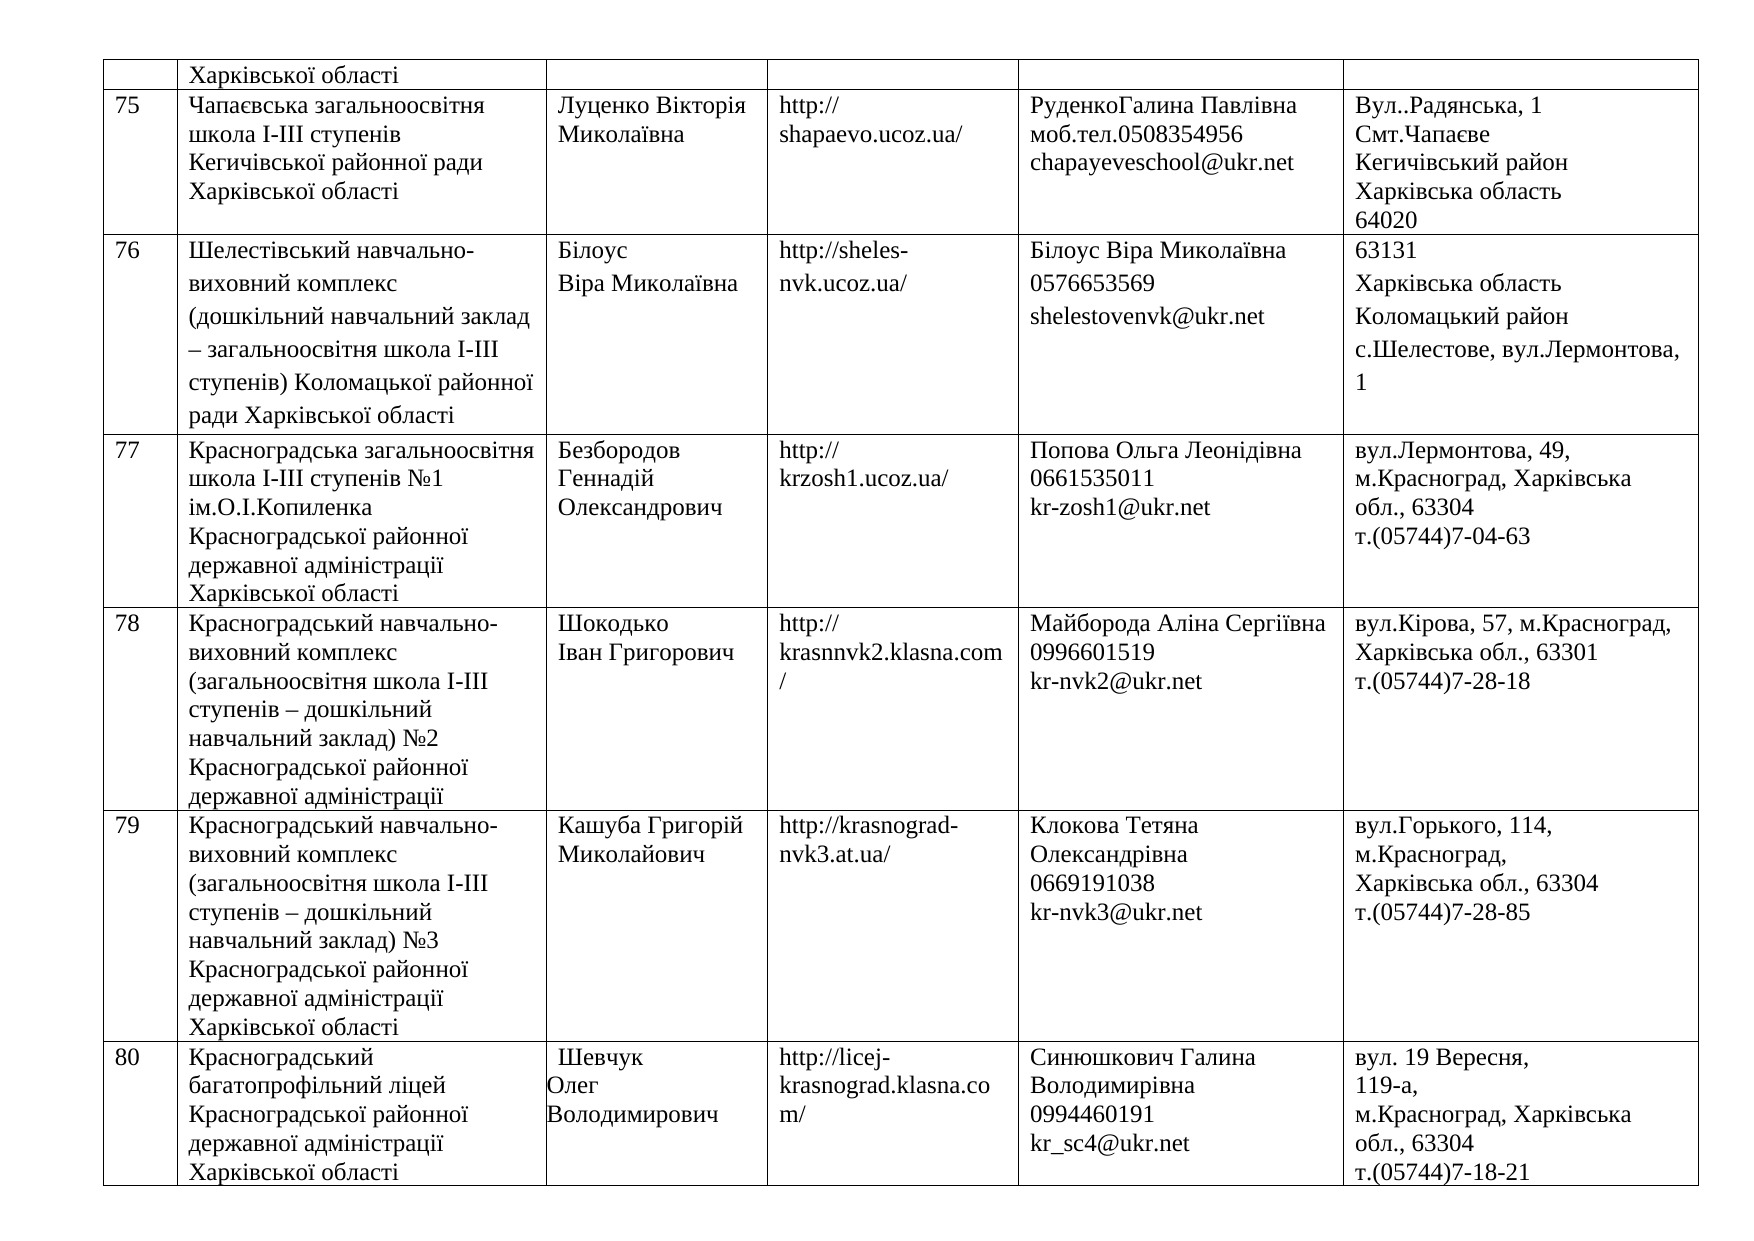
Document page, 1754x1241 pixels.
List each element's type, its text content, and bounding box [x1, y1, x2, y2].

table_cell 78 [104, 608, 177, 809]
table_cell Чапаєвська загальноосвітня школа І-ІІІ ступенів Кегичівської районної ради Харківської області [178, 90, 546, 234]
table_cell Шелестівський навчально-виховний комплекс (дошкільний навчальний заклад – загальноосвітня школа І-ІІІ ступенів) Коломацької районної ради Харківської області [178, 235, 546, 434]
table_cell Білоус Віра Миколаївна [547, 235, 767, 434]
table_cell Шокодько Іван Григорович [547, 608, 767, 809]
table_cell вул.Горького, .Красноград, Харківська обл., 63304 т.(05744)7-28-85 [1344, 811, 1698, 1041]
table_cell 74 [104, 60, 177, 89]
table_cell Красноградський навчально-виховний комплекс (загальноосвітня школа І-ІІІ ступенів – дошкільний навчальний заклад) №3 Красноградської районної державної адміністрації Харківської області [178, 811, 546, 1041]
table_cell http://krasnograd-nvk3.at.ua/ [768, 811, 1018, 1041]
table_cell 75 [104, 90, 177, 234]
table_cell Луценко Вікторія Миколаївна [547, 90, 767, 234]
table_cell Шевчук Олег Володимирович [547, 1042, 767, 1185]
table_cell вул. 19 Вересня, 119-а, м.Красноград, Харківська обл., 63304 т.(05744)7-18-21 [1344, 1042, 1698, 1185]
table_cell РуденкоГалина Павлівна моб.тел.0508354956 chapayeveschool@ukr.net [1019, 90, 1343, 234]
table_cell http://krzosh1.ucoz.ua/ [768, 435, 1018, 607]
table_cell Вул..Радянська, 1 Смт.Чапаєве Кегичівський район Харківська область 64020 [1344, 90, 1698, 234]
table_cell 76 [104, 235, 177, 434]
table_cell http://licej-krasnograd.klasna.com/ [768, 1042, 1018, 1185]
table_cell http://sheles-nvk.ucoz.ua/ [768, 235, 1018, 434]
table_cell Красноградський багатопрофільний ліцей Красноградської районної державної адміністрації Харківської області [178, 1042, 546, 1185]
table_cell 79 [104, 811, 177, 1041]
table_cell 63131 Харківська область Коломацький район с.Шелестове, вул.Лермонтова, 1 [1344, 235, 1698, 434]
table_cell Красноградський навчально-виховний комплекс (загальноосвітня школа І-ІІІ ступенів – дошкільний навчальний заклад) №2 Красноградської районної державної адміністрації [178, 608, 546, 809]
table_cell Майборода Аліна Сергіївна 0996601519 kr-nvk2@ukr.net [1019, 608, 1343, 809]
table_cell Синюшкович Галина Володимирівна 0994460191 kr_sc4@ukr.net [1019, 1042, 1343, 1185]
table_cell http://krasnnvk2.klasna.com/ [768, 608, 1018, 809]
table_cell 80 [104, 1042, 177, 1185]
table_cell Безбородов Геннадій Олександрович [547, 435, 767, 607]
table_cell Клокова Тетяна Олександрівна 0669191038 kr-nvk3@ukr.net [1019, 811, 1343, 1041]
table_cell Кашуба Григорій Миколайович [547, 811, 767, 1041]
table_cell вул.Лермонтова, 49, м.Красноград, Харківська обл., 63304 т.(05744)7-04-63 [1344, 435, 1698, 607]
table_cell Красноградська загальноосвітня школа І-ІІІ ступенів №1 ім.О.І.Копиленка Красноградської районної державної адміністрації Харківської області [178, 435, 546, 607]
table_cell Білоус Віра Миколаївна 0576653569 shelestovenvk@ukr.net [1019, 235, 1343, 434]
table_cell Попова Ольга Леонідівна 0661535011 kr-zosh1@ukr.net [1019, 435, 1343, 607]
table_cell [547, 60, 767, 89]
table_cell http://shapaevo.ucoz.ua/ [768, 90, 1018, 234]
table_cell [1019, 60, 1343, 89]
table_cell вул.Кірова, .Красноград, Харківська обл., 63301 т.(05744)7-28-18 [1344, 608, 1698, 809]
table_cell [178, 60, 546, 89]
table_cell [1344, 60, 1698, 89]
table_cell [768, 60, 1018, 89]
table_cell 77 [104, 435, 177, 607]
